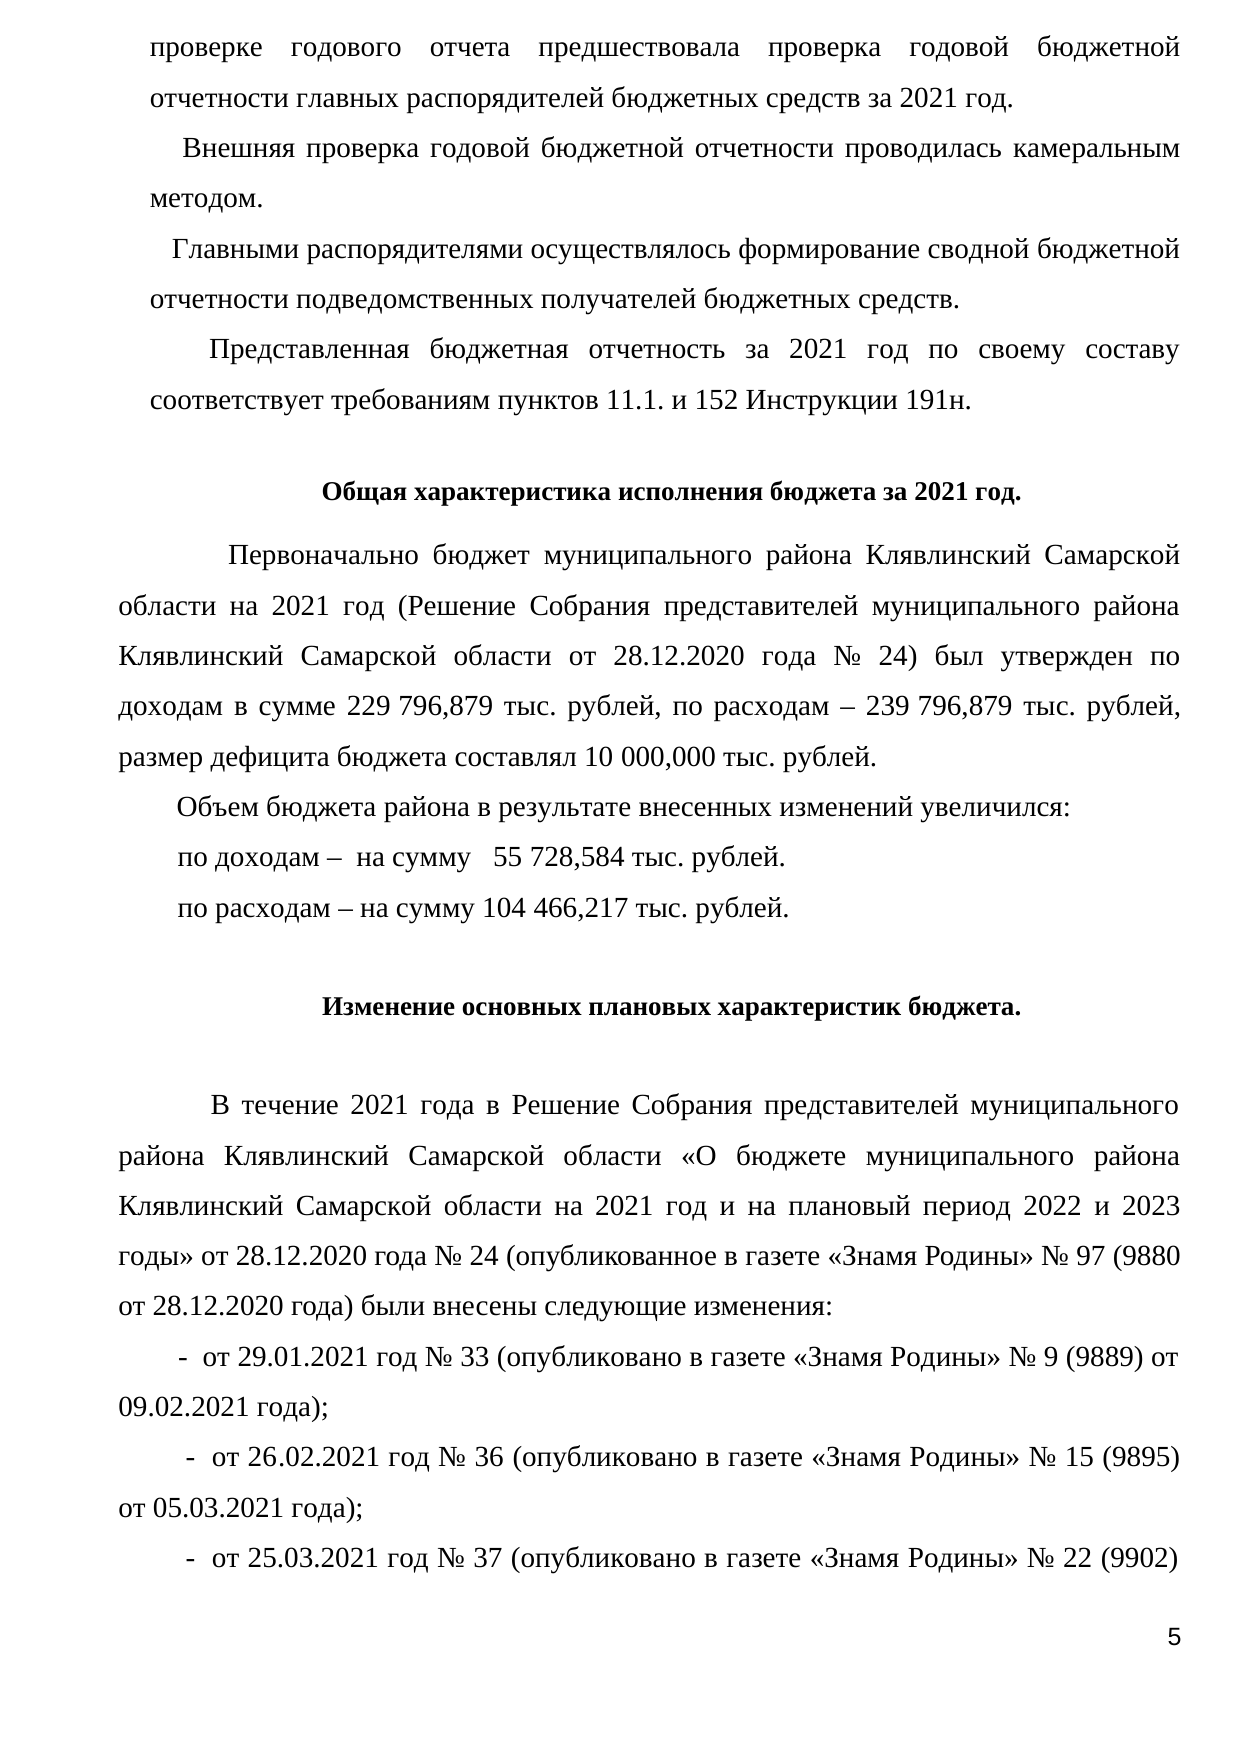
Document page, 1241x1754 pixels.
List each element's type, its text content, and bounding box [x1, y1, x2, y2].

text по расходам – на сумму 104 466,217 тыс. рублей. [156, 890, 1181, 923]
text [149, 29, 1181, 113]
text Изменение основных плановых характеристик бюджета. [156, 990, 1181, 1021]
text по доходам – на сумму 55 728,584 тыс. рублей. [156, 839, 1181, 873]
text - от 26.02.2021 год № 36 (опубликовано в газете «Знамя Родины» № 15 (9895) от 05.03.2021 года); [118, 1439, 1181, 1523]
text - от 29.01.2021 год № 33 (опубликовано в газете «Знамя Родины» № 9 (9889) от 09.02.2021 года); [118, 1339, 1181, 1423]
text Внешняя проверка годовой бюджетной отчетности проводилась камеральным методом. [149, 130, 1181, 214]
text Представленная бюджетная отчетность за 2021 год по своему составу соответствует требованиям пунктов 11.1. и 152 Инструкции 191н. [149, 331, 1181, 415]
text Общая характеристика исполнения бюджета за 2021 год. [156, 475, 1181, 506]
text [118, 1540, 1181, 1574]
text Главными распорядителями осуществлялось формирование сводной бюджетной отчетности подведомственных получателей бюджетных средств. [149, 231, 1181, 315]
text Объем бюджета района в результате внесенных изменений увеличился: [118, 789, 1181, 823]
text В течение 2021 года в Решение Собрания представителей муниципального района Клявлинский Самарской области «О бюджете муниципального района Клявлинский Самарской области на 2021 год и на плановый период 2022 и 2023 годы» от 28.12.2020 года № 24 (опубликованное в газете «Знамя Родины» № 97 (9880 от 28.12.2020 года) были внесены следующие изменения: [118, 1087, 1181, 1322]
text Первоначально бюджет муниципального района Клявлинский Самарской области на 2021 год (Решение Собрания представителей муниципального района Клявлинский Самарской области от 28.12.2020 года № 24) был утвержден по доходам в сумме 229 796,879 тыс. рублей, по расходам – 239 796,879 тыс. рублей, размер дефицита бюджета составлял 10 000,000 тыс. рублей. [118, 537, 1181, 772]
